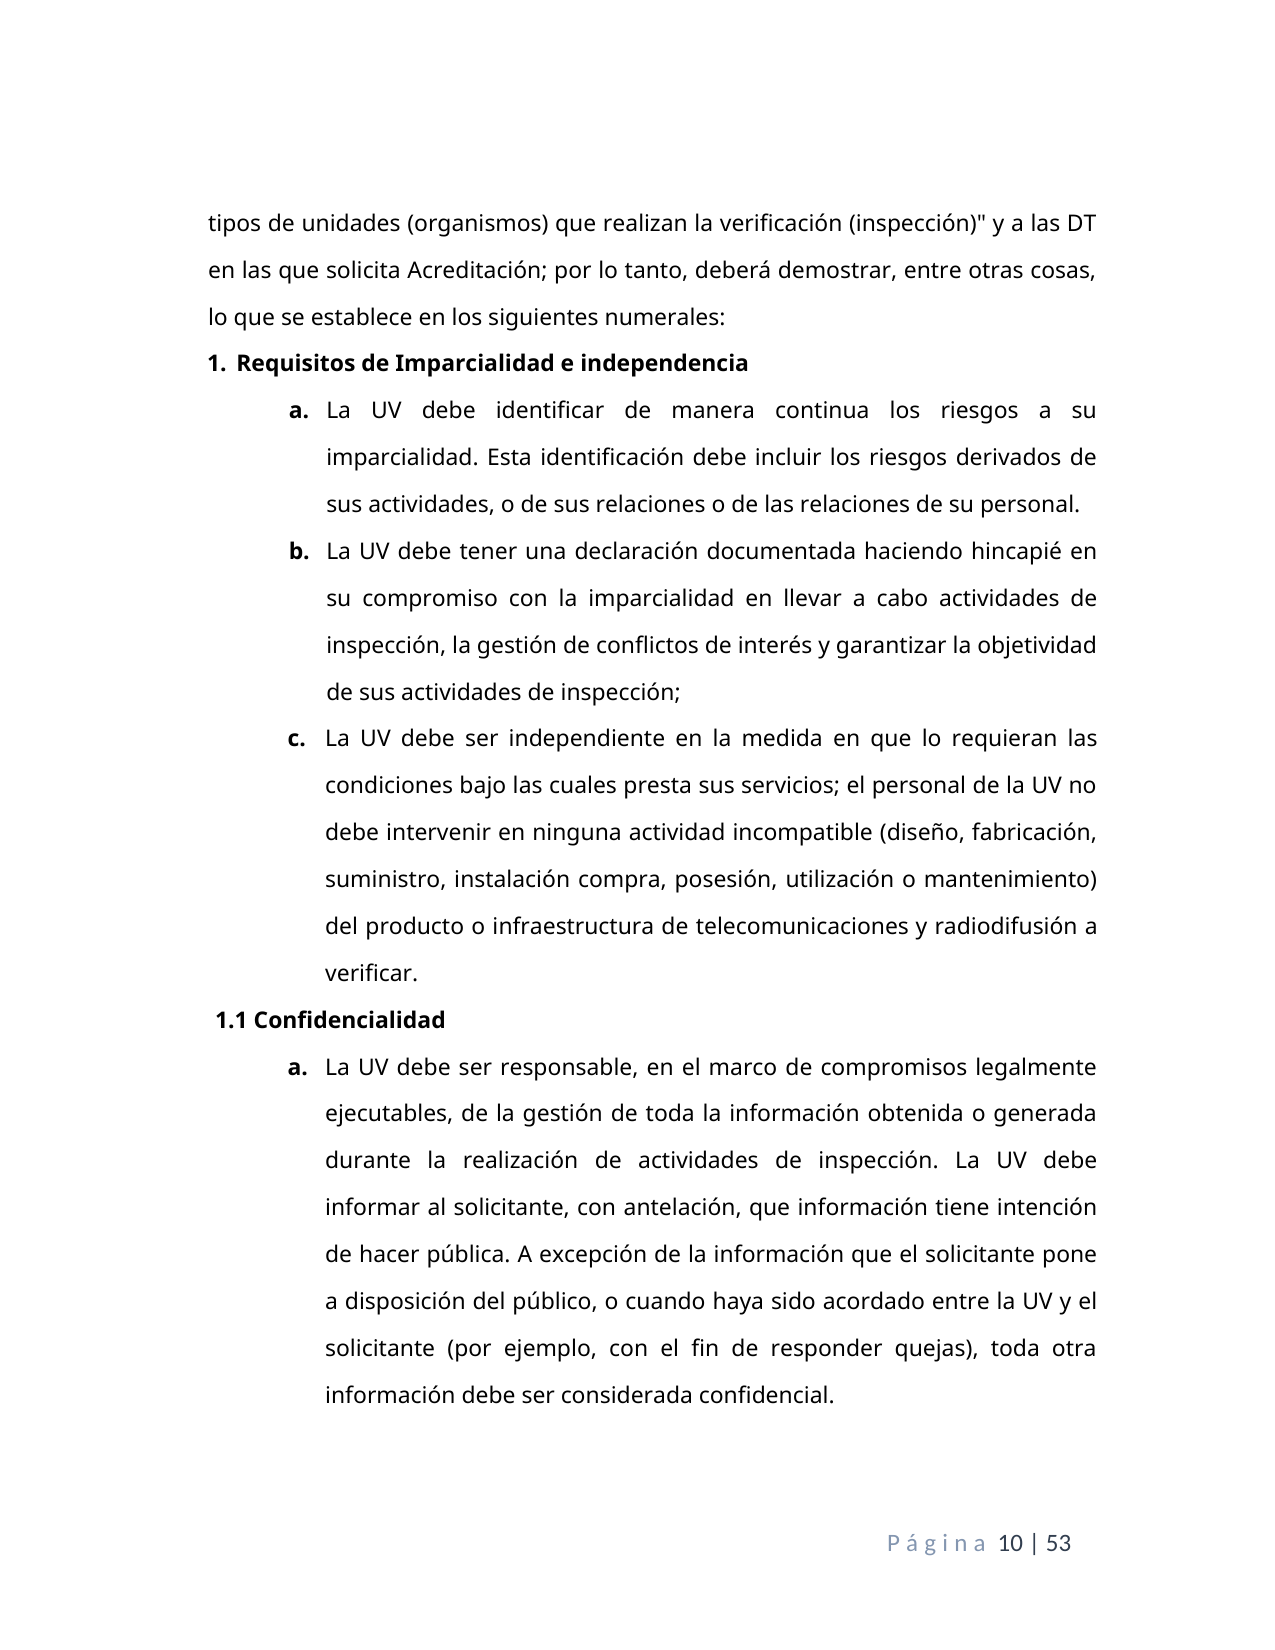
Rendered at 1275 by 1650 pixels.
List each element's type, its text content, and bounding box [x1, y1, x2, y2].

list La UV debe identificar de manera continua los riesgos a su imparcialidad. Esta identificación debe incluir los riesgos derivados de sus actividades, o de sus relaciones o de las relaciones de su personal. [288, 394, 1098, 519]
list La UV debe tener una declaración documentada haciendo hincapié en su compromiso con la imparcialidad en llevar a cabo actividades de inspección, la gestión de conflictos de interés y garantizar la objetividad de sus actividades de inspección; [288, 535, 1098, 707]
list La UV debe ser responsable, en el marco de compromisos legalmente ejecutables, de la gestión de toda la información obtenida o generada durante la realización de actividades de inspección. La UV debe informar al solicitante, con antelación, que información tiene intención de hacer pública. A excepción de la información que el solicitante pone a disposición del público, o cuando haya sido acordado entre la UV y el solicitante (por ejemplo, con el fin de responder quejas), toda otra información debe ser considerada confidencial. [287, 1051, 1098, 1410]
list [170, 207, 1098, 332]
list La UV debe ser independiente en la medida en que lo requieran las condiciones bajo las cuales presta sus servicios; el personal de la UV no debe intervenir en ninguna actividad incompatible (diseño, fabricación, suministro, instalación compra, posesión, utilización o mantenimiento) del producto o infraestructura de telecomunicaciones y radiodifusión a verificar. [287, 722, 1098, 988]
list Requisitos de Imparcialidad e independencia [207, 347, 1098, 379]
list 1.1 Confidencialidad [215, 1004, 1098, 1035]
